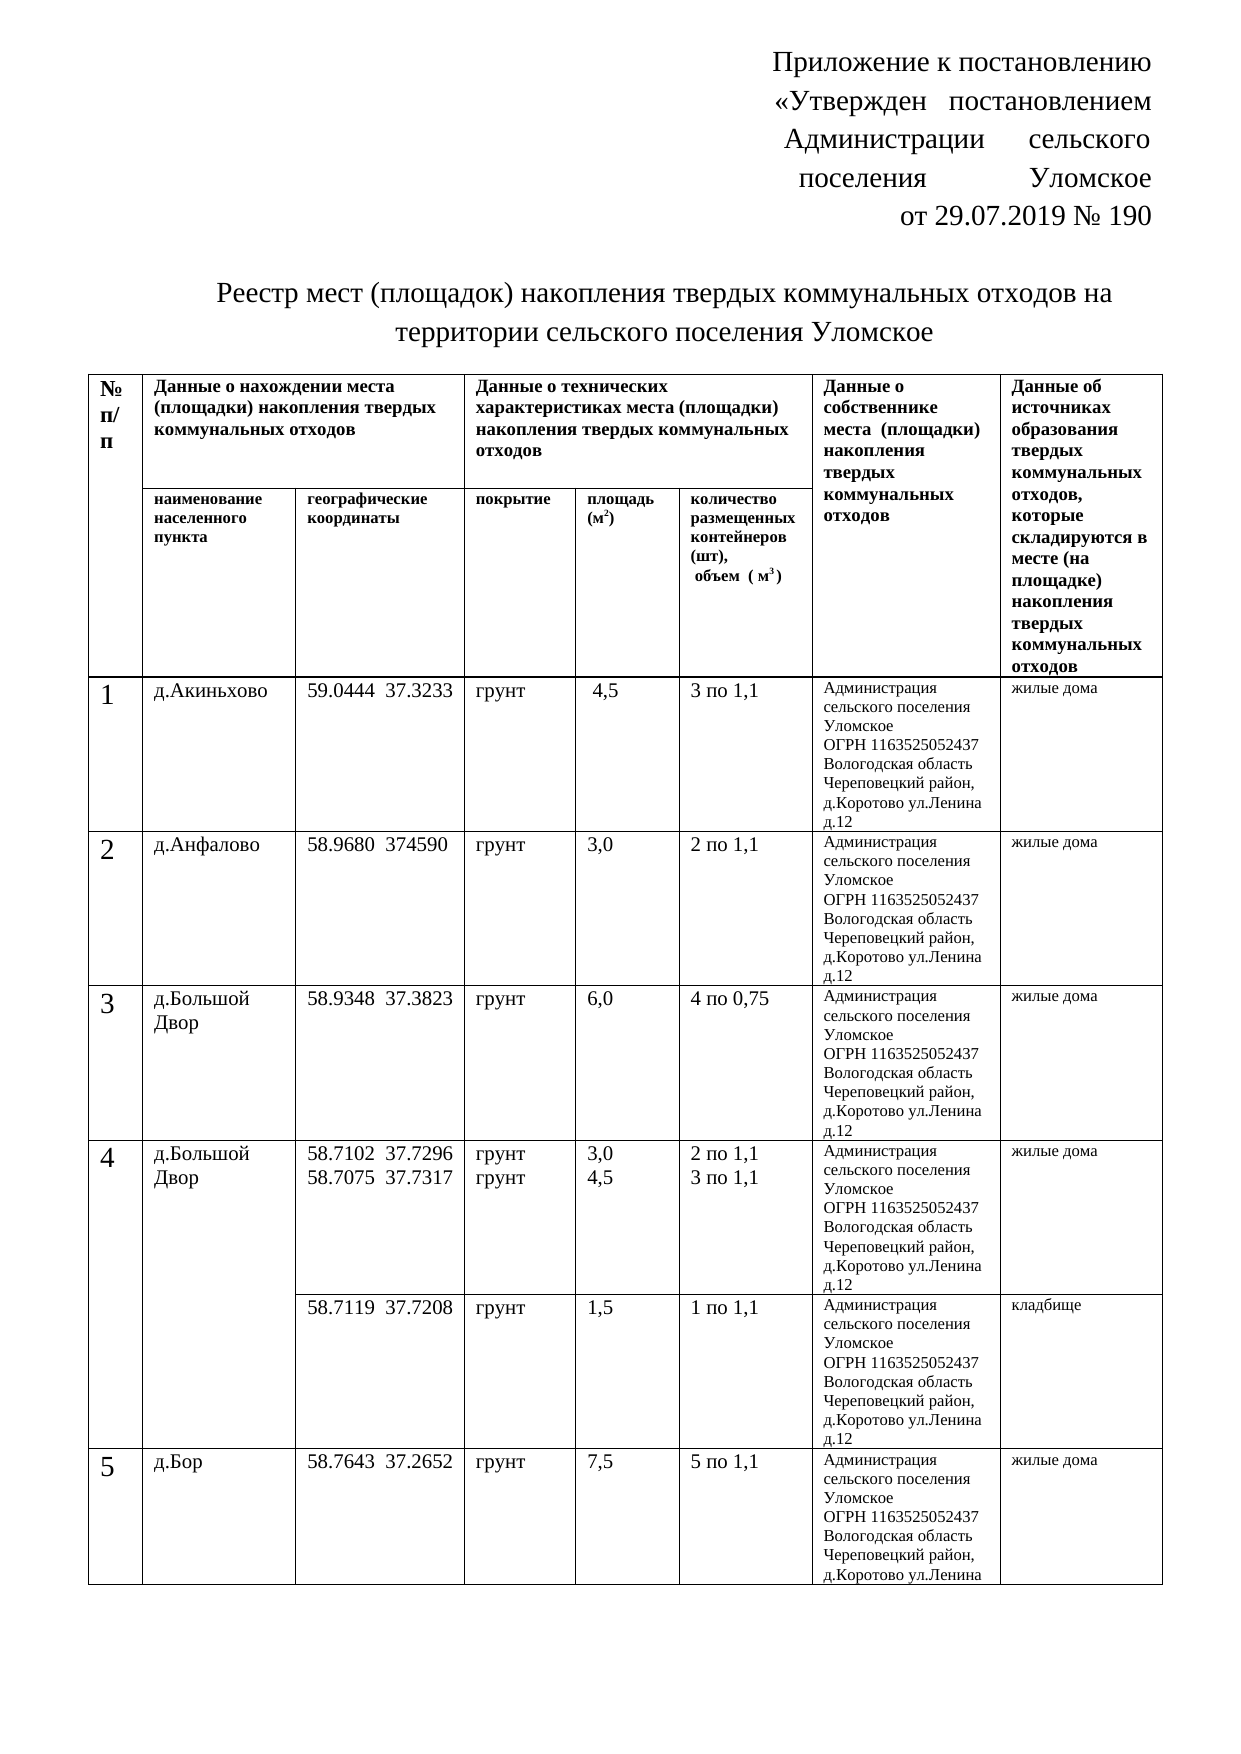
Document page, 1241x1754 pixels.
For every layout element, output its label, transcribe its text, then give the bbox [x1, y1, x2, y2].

table_header Данные о собственнике места (площадки) накопления твердых коммунальных отходов [813, 375, 1000, 676]
table_cell кладбище [1001, 1295, 1162, 1448]
table_cell 3,0 [576, 832, 679, 985]
table_cell жилые дома [1001, 986, 1162, 1139]
table_cell 58.9348 37.3823 [296, 986, 464, 1139]
table_cell 4,5 [576, 678, 679, 831]
table_cell 2 [89, 832, 142, 985]
table_cell 2 по 1,1 3 по 1,1 [680, 1141, 812, 1294]
table_cell Администрация сельского поселения Уломское ОГРН 1163525052437 Вологодская область Череповецкий район, д.Коротово ул.Ленина д.12 [813, 986, 1000, 1139]
table_header Данные об источниках образования твердых коммунальных отходов, которые складируются в месте (на площадке) накопления твердых коммунальных отходов [1001, 375, 1162, 676]
table_cell покрытие [465, 489, 575, 676]
text Администрации сельского [177, 121, 1152, 155]
text Приложение к постановлению [177, 44, 1152, 78]
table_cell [813, 1449, 1000, 1583]
table_cell 4 по 0,75 [680, 986, 812, 1139]
text Реестр мест (площадок) накопления твердых коммунальных отходов на территории сельского поселения Уломское [177, 276, 1152, 348]
table_cell географические координаты [296, 489, 464, 676]
table_cell грунт [465, 986, 575, 1139]
table_cell жилые дома [1001, 1141, 1162, 1294]
table_header № п/п [89, 375, 142, 676]
table_header Данные о технических характеристиках места (площадки) накопления твердых коммунальных отходов [465, 375, 812, 488]
table_cell д.Бор [143, 1449, 295, 1583]
table_cell 59.0444 37.3233 [296, 678, 464, 831]
table_cell 3 по 1,1 [680, 678, 812, 831]
table_cell д.Анфалово [143, 832, 295, 985]
table_cell Администрация сельского поселения Уломское ОГРН 1163525052437 Вологодская область Череповецкий район, д.Коротово ул.Ленина д.12 [813, 1141, 1000, 1294]
table_cell грунт [465, 1295, 575, 1448]
table_cell грунт грунт [465, 1141, 575, 1294]
table_cell жилые дома [1001, 1449, 1162, 1583]
table_cell д.Большой Двор [143, 1141, 295, 1448]
table_cell 1 по 1,1 [680, 1295, 812, 1448]
table_header Данные о нахождении места (площадки) накопления твердых коммунальных отходов [143, 375, 464, 488]
table_cell грунт [465, 678, 575, 831]
table_cell наименование населенного пункта [143, 489, 295, 676]
table_cell количество размещенных контейнеров (шт), объем ( м3 ) [680, 489, 812, 676]
table_cell жилые дома [1001, 832, 1162, 985]
table_cell Администрация сельского поселения Уломское ОГРН 1163525052437 Вологодская область Череповецкий район, д.Коротово ул.Ленина д.12 [813, 678, 1000, 831]
table_cell д.Большой Двор [143, 986, 295, 1139]
text от 29.07.2019 № 190 [177, 198, 1152, 232]
table_cell Администрация сельского поселения Уломское ОГРН 1163525052437 Вологодская область Череповецкий район, д.Коротово ул.Ленина д.12 [813, 832, 1000, 985]
table_cell жилые дома [1001, 678, 1162, 831]
table_cell 58.9680 374590 [296, 832, 464, 985]
table_cell 6,0 [576, 986, 679, 1139]
table_cell 1,5 [576, 1295, 679, 1448]
table_cell 3 [89, 986, 142, 1139]
text поселения Уломское [177, 160, 1152, 193]
table_cell 2 по 1,1 [680, 832, 812, 985]
text «Утвержден постановлением [177, 83, 1152, 116]
table_cell 1 [89, 678, 142, 831]
table_cell 7,5 [576, 1449, 679, 1583]
table_cell 58.7102 37.7296 58.7075 37.7317 [296, 1141, 464, 1294]
table_cell грунт [465, 832, 575, 985]
table_cell площадь (м2) [576, 489, 679, 676]
table_cell 5 по 1,1 [680, 1449, 812, 1583]
table_cell Администрация сельского поселения Уломское ОГРН 1163525052437 Вологодская область Череповецкий район, д.Коротово ул.Ленина д.12 [813, 1295, 1000, 1448]
table_cell 5 [89, 1449, 142, 1583]
table_cell д.Акиньхово [143, 678, 295, 831]
table_cell 3,0 4,5 [576, 1141, 679, 1294]
table_cell 58.7119 37.7208 [296, 1295, 464, 1448]
table_cell 58.7643 37.2652 [296, 1449, 464, 1583]
table_cell грунт [465, 1449, 575, 1583]
table_cell 4 [89, 1141, 142, 1448]
